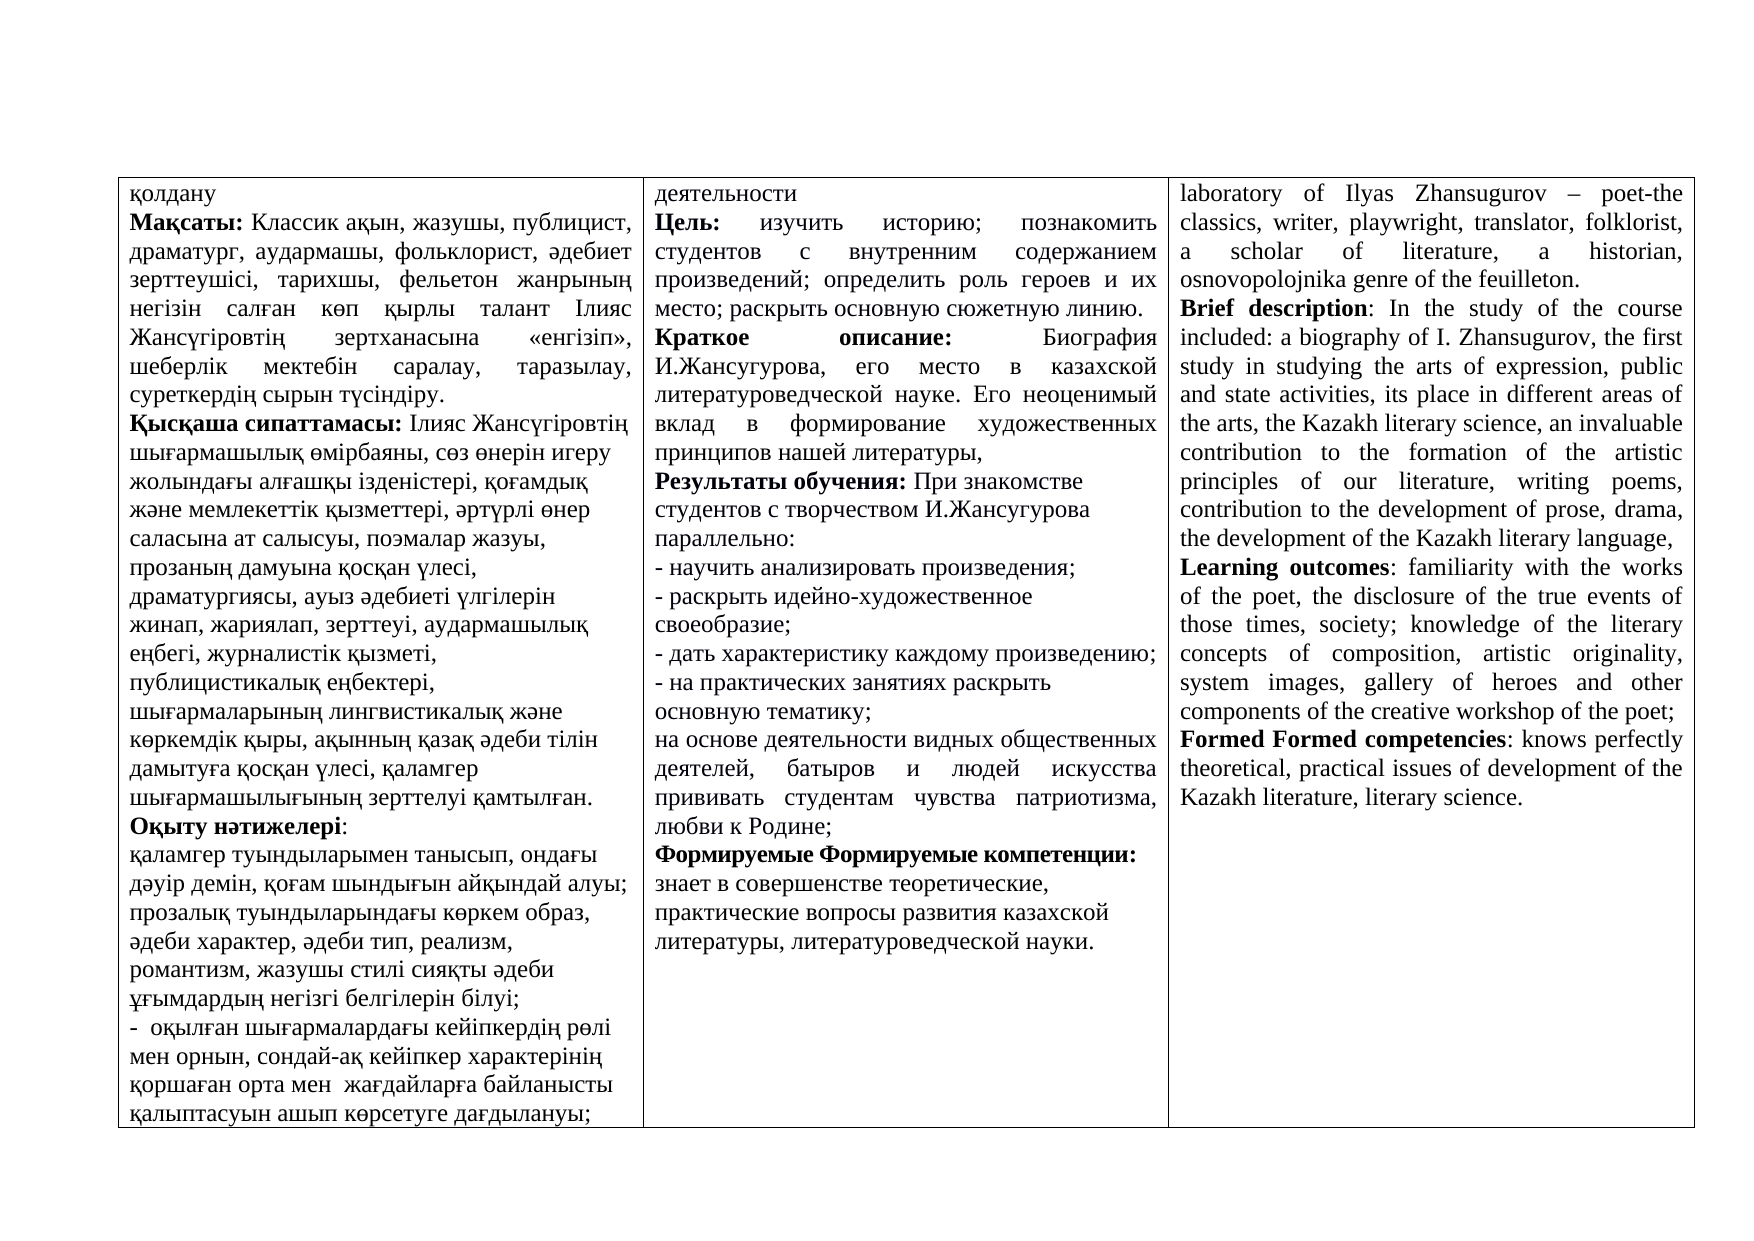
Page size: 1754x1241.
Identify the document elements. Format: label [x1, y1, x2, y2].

table_cell [1169, 178, 1694, 1127]
table_cell [119, 178, 643, 1127]
table_cell [644, 178, 1168, 1127]
